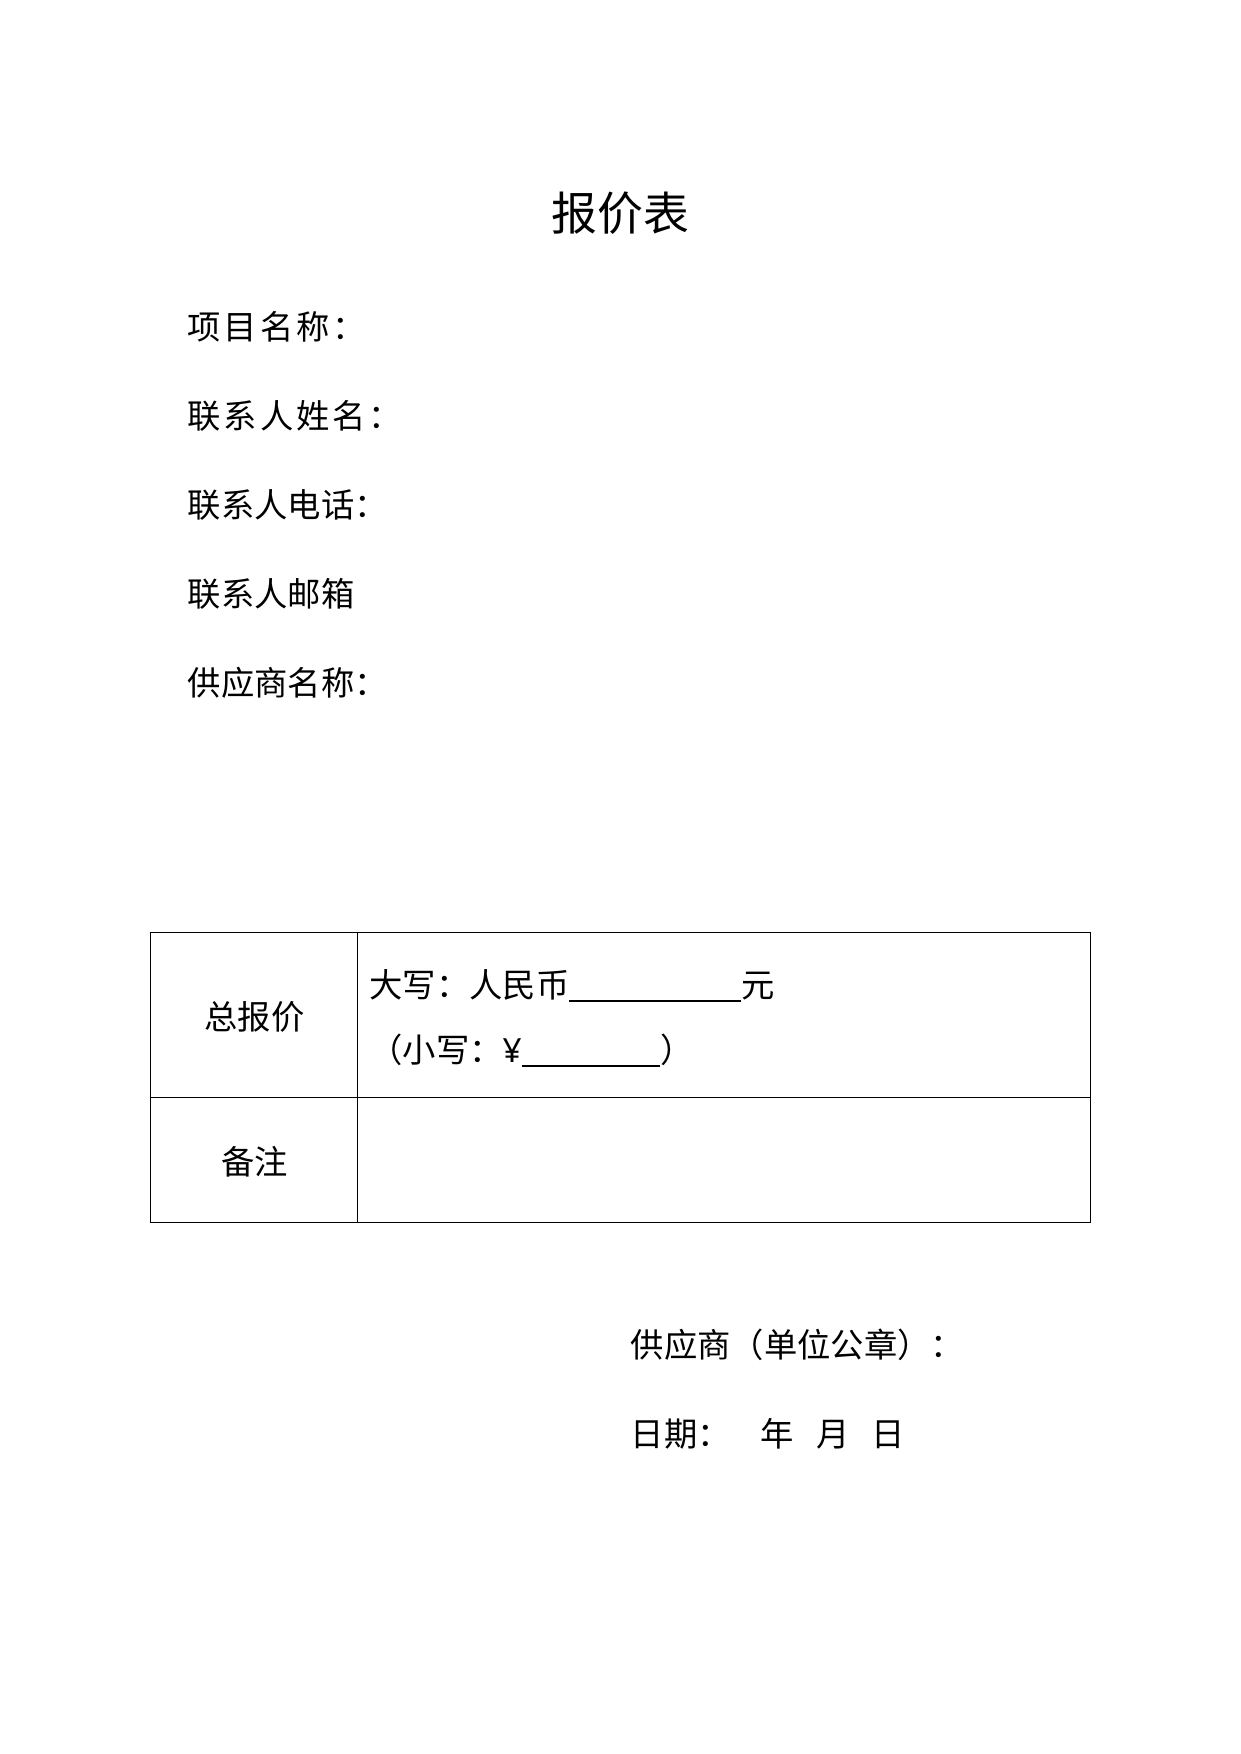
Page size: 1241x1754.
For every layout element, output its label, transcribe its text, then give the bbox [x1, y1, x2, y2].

text 联系人电话： [187, 471, 1053, 536]
table_cell 备注 [151, 1098, 357, 1222]
text 供应商名称： [187, 649, 1053, 714]
text 日期： 年 月 日 [631, 1400, 1053, 1465]
table_header 总报价 [151, 933, 357, 1097]
text 报价表 [187, 162, 1053, 259]
table_cell [358, 1098, 1090, 1222]
text 联系人邮箱 [187, 560, 1053, 625]
table_header 大写：人民币 元 （小写：¥ ） [358, 933, 1090, 1097]
text 联系人姓名： [187, 382, 1053, 447]
text 供应商（单位公章）： [631, 1311, 1053, 1376]
text 项目名称： [187, 293, 1053, 358]
